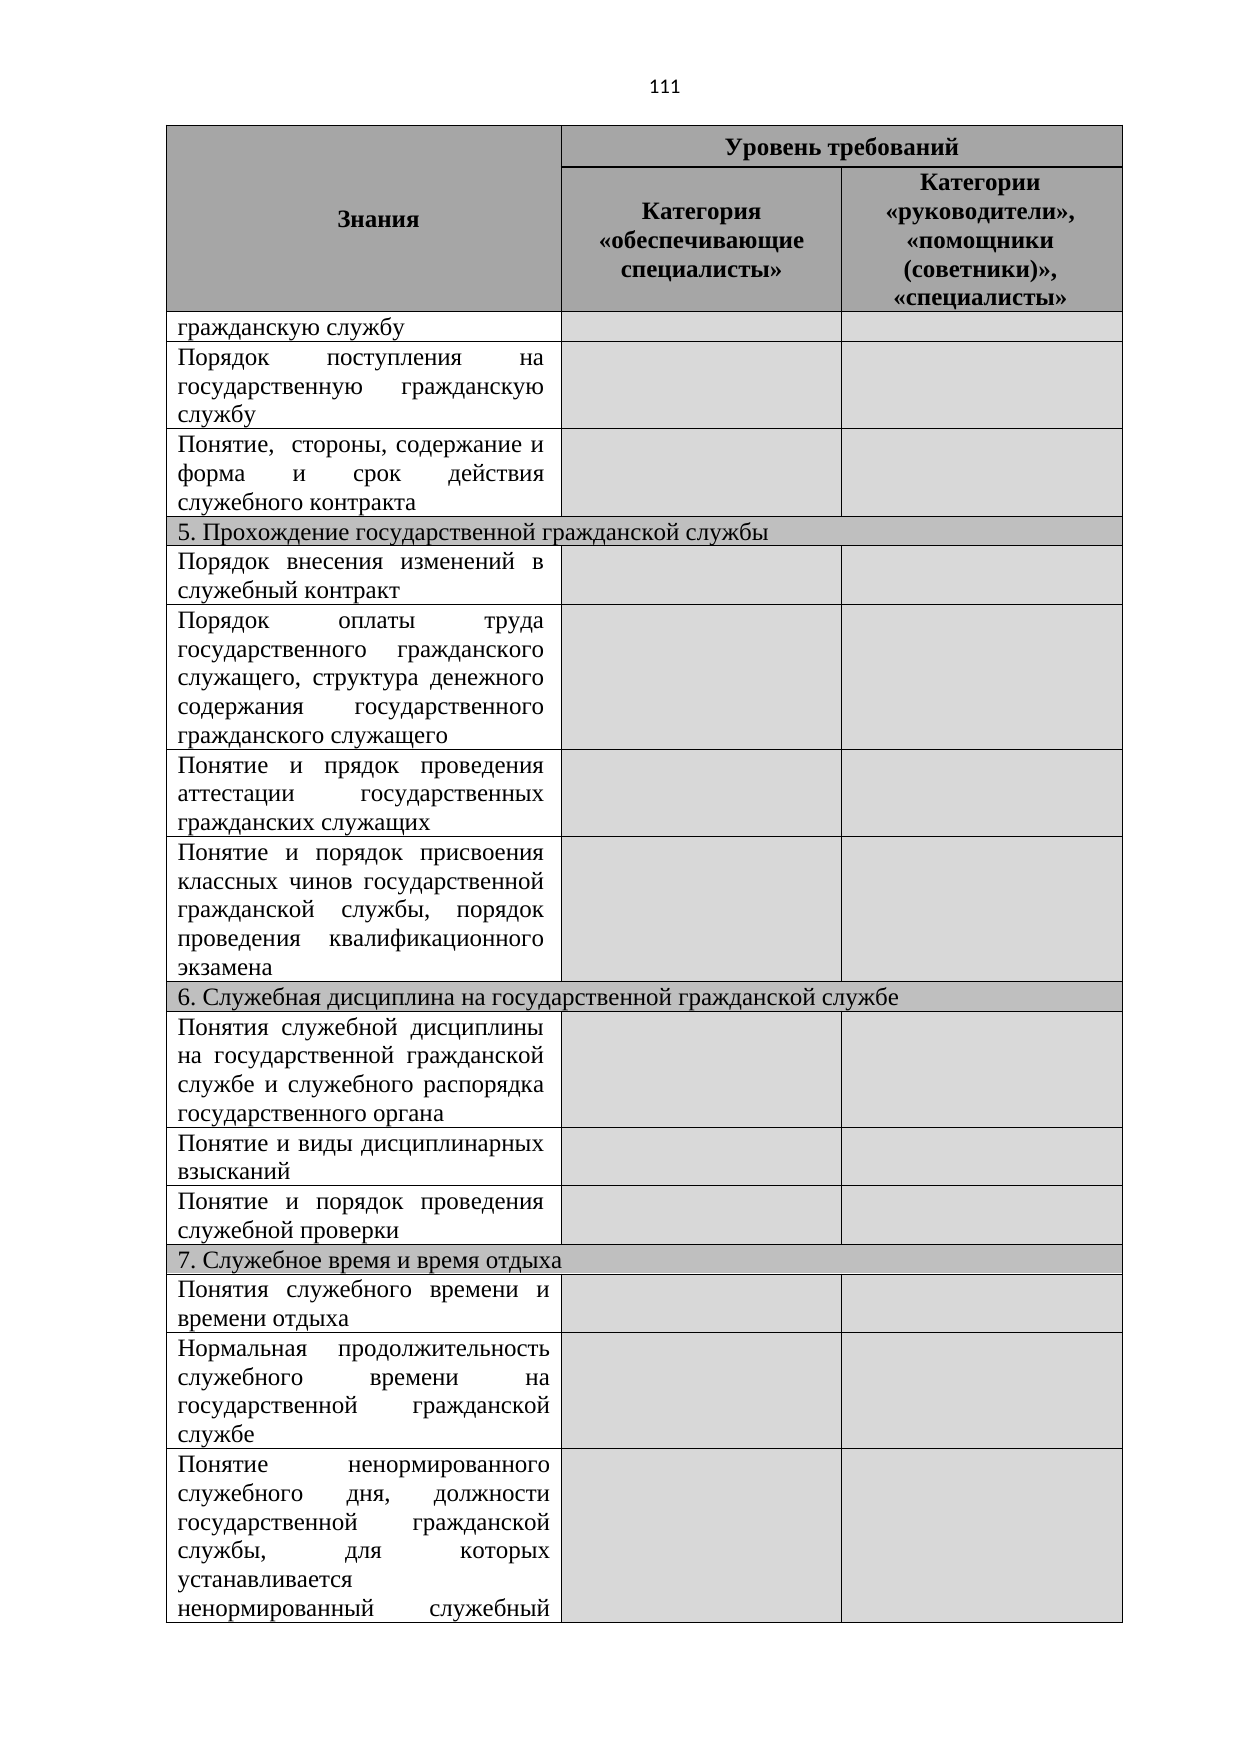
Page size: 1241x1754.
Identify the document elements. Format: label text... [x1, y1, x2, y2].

table_cell [562, 546, 841, 604]
table_cell [562, 429, 841, 516]
table_cell [562, 1333, 841, 1448]
table_cell [842, 1186, 1122, 1244]
table_cell Понятие и порядок проведения служебной проверки [167, 1186, 561, 1244]
table_cell [562, 750, 841, 836]
table_cell 6. Служебная дисциплина на государственной гражданской службе [167, 982, 1122, 1011]
table_cell [842, 1012, 1122, 1127]
table_cell Порядок оплаты труда государственного гражданского служащего, структура денежного содержания государственного гражданского служащего [167, 605, 561, 749]
table_cell [562, 1012, 841, 1127]
table_cell [562, 342, 841, 428]
table_cell [842, 750, 1122, 836]
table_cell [167, 312, 561, 341]
table_cell [842, 605, 1122, 749]
table_cell Нормальная продолжительность служебного времени на государственной гражданской службе [167, 1333, 561, 1448]
table_cell Категория «обеспечивающие специалисты» [562, 168, 841, 311]
table_cell [842, 1449, 1122, 1622]
table_cell [842, 429, 1122, 516]
table_cell 5. Прохождение государственной гражданской службы [167, 517, 1122, 545]
table_cell [562, 605, 841, 749]
table_cell Понятие, стороны, содержание и форма и срок действия служебного контракта [167, 429, 561, 516]
table_cell [842, 1333, 1122, 1448]
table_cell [167, 1449, 561, 1622]
table_cell Порядок внесения изменений в служебный контракт [167, 546, 561, 604]
table_cell [562, 312, 841, 341]
table_cell [842, 837, 1122, 981]
table_cell [562, 1128, 841, 1185]
table_cell [562, 1449, 841, 1622]
table_cell [842, 1128, 1122, 1185]
table_cell 7. Служебное время и время отдыха [167, 1245, 1122, 1273]
table_cell Понятия служебной дисциплины на государственной гражданской службе и служебного распорядка государственного органа [167, 1012, 561, 1127]
table_cell [842, 1275, 1122, 1332]
table_cell [562, 837, 841, 981]
table_cell Понятия служебного времени и времени отдыха [167, 1275, 561, 1332]
table_header Знания [167, 126, 561, 311]
table_cell [842, 546, 1122, 604]
table_header Уровень требований [562, 126, 1122, 166]
table_cell [562, 1186, 841, 1244]
table_cell [842, 342, 1122, 428]
table_cell Категории «руководители», «помощники (советники)», «специалисты» [842, 168, 1122, 311]
table_cell Понятие и прядок проведения аттестации государственных гражданских служащих [167, 750, 561, 836]
table_cell Порядок поступления на государственную гражданскую службу [167, 342, 561, 428]
table_cell Понятие и порядок присвоения классных чинов государственной гражданской службы, порядок проведения квалификационного экзамена [167, 837, 561, 981]
table_cell Понятие и виды дисциплинарных взысканий [167, 1128, 561, 1185]
table_cell [842, 312, 1122, 341]
table_cell [562, 1275, 841, 1332]
